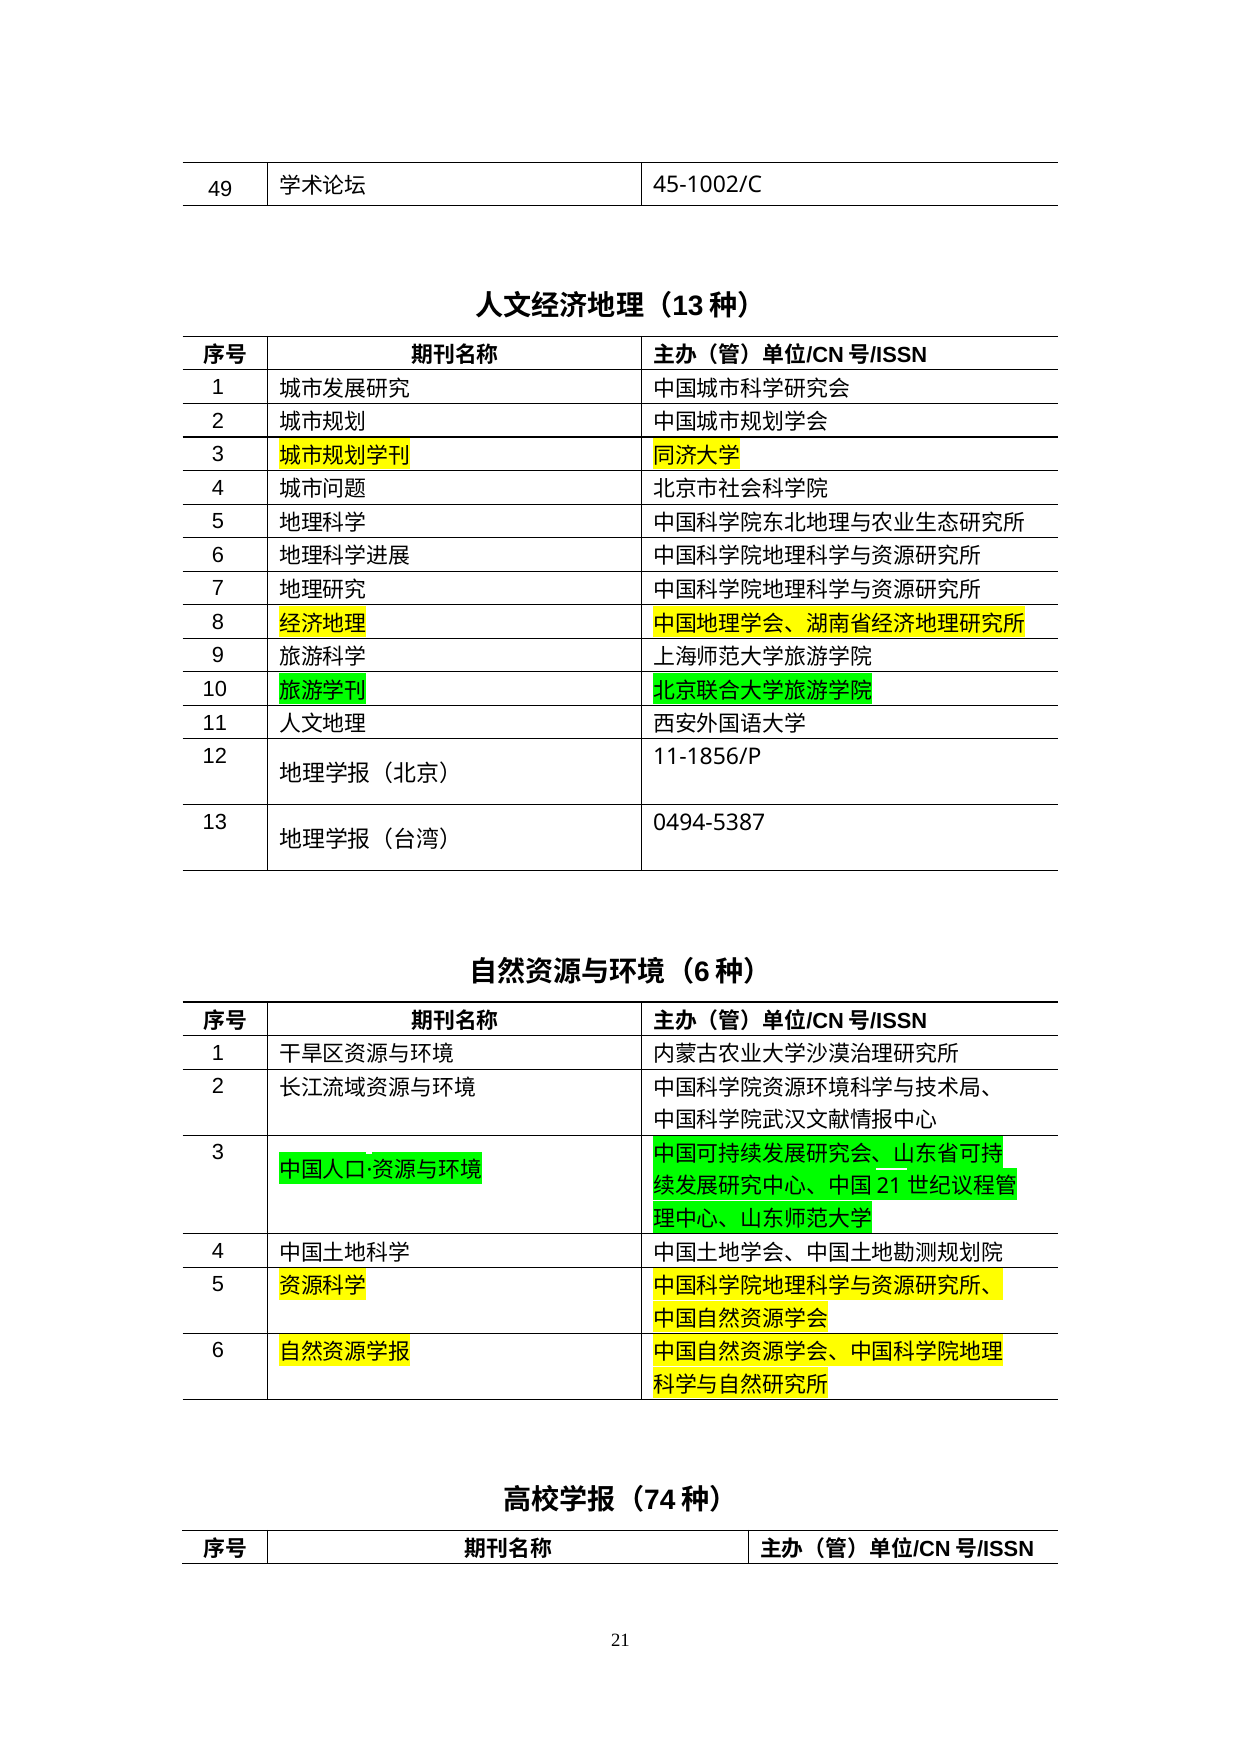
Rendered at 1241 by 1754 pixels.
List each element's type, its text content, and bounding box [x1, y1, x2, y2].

table_cell [183, 805, 267, 870]
table_cell 地理学报（台湾） [268, 805, 641, 870]
table_cell 中国土地学会、中国土地勘测规划院 [642, 1234, 1057, 1267]
table_cell 地理科学进展 [268, 538, 641, 571]
table_cell [183, 739, 267, 804]
table_cell 中国城市科学研究会 [642, 370, 1057, 403]
table_header 高校学报（74种） [182, 1465, 1058, 1530]
table_cell 中国可持续发展研究会、山东省可持 续发展研究中心、中国 21 世纪议程管 理中心、山东师范大学 [642, 1136, 1057, 1233]
table_cell 中国自然资源学会、中国科学院地理 科学与自然研究所 [642, 1334, 1057, 1399]
table_header 自然资源与环境（6种） [183, 936, 1057, 1001]
table_cell 干旱区资源与环境 [268, 1036, 641, 1068]
table_cell 旅游学刊 [268, 672, 641, 705]
table_cell [183, 370, 267, 403]
table_cell 序号 [182, 1531, 267, 1563]
table_cell 旅游科学 [268, 639, 641, 671]
table_cell [183, 1070, 267, 1134]
table_cell 自然资源学报 [268, 1334, 641, 1399]
table_cell [183, 572, 267, 604]
table_cell 上海师范大学旅游学院 [642, 639, 1057, 671]
table_cell 地理科学 [268, 505, 641, 537]
table_cell 期刊名称 [268, 1531, 748, 1563]
table_cell [183, 1268, 267, 1333]
table_cell 中国科学院地理科学与资源研究所 [642, 572, 1057, 604]
table_cell 同济大学 [642, 438, 1057, 470]
table_cell 主办（管）单位/CN号/ISSN [642, 337, 1057, 369]
table_cell 人文地理 [268, 706, 641, 738]
table_cell 序号 [183, 337, 267, 369]
table_cell 地理学报（北京） [268, 739, 641, 804]
table_cell 学术论坛 [268, 163, 641, 205]
table_cell [183, 1036, 267, 1068]
table_cell 中国科学院地理科学与资源研究所、 中国自然资源学会 [642, 1268, 1057, 1333]
table_cell 北京市社会科学院 [642, 471, 1057, 503]
table_cell 城市规划学刊 [268, 438, 641, 470]
table_cell 11-1856/P [642, 739, 1057, 804]
table_cell 中国科学院东北地理与农业生态研究所 [642, 505, 1057, 537]
table_header 人文经济地理（13种） [183, 271, 1057, 336]
table_cell 西安外国语大学 [642, 706, 1057, 738]
table_cell 45-1002/C [642, 163, 1057, 205]
table_cell [183, 538, 267, 571]
table_cell [183, 706, 267, 738]
table_cell 主办（管）单位/CN号/ISSN [642, 1003, 1057, 1035]
table_cell [183, 1234, 267, 1267]
table_cell 序号 [183, 1003, 267, 1035]
table_cell [183, 163, 267, 205]
table_cell [183, 605, 267, 638]
table_cell 中国人口·资源与环境 [268, 1136, 641, 1233]
table_cell 长江流域资源与环境 [268, 1070, 641, 1134]
table_cell 中国地理学会、湖南省经济地理研究所 [642, 605, 1057, 638]
table_cell [183, 505, 267, 537]
table_cell 主办（管）单位/CN号/ISSN [749, 1531, 1058, 1563]
table_cell 中国城市规划学会 [642, 404, 1057, 436]
table_cell 内蒙古农业大学沙漠治理研究所 [642, 1036, 1057, 1068]
table_cell 城市发展研究 [268, 370, 641, 403]
table_cell 0494-5387 [642, 805, 1057, 870]
table_cell 中国土地科学 [268, 1234, 641, 1267]
table_cell [183, 471, 267, 503]
table_cell [183, 639, 267, 671]
table_cell [183, 1136, 267, 1233]
table_cell [183, 404, 267, 436]
table_cell 地理研究 [268, 572, 641, 604]
table_cell 中国科学院资源环境科学与技术局、 中国科学院武汉文献情报中心 [642, 1070, 1057, 1134]
table_cell [183, 672, 267, 705]
table_cell 期刊名称 [268, 337, 641, 369]
table_cell 期刊名称 [268, 1003, 641, 1035]
table_cell 经济地理 [268, 605, 641, 638]
table_cell 城市规划 [268, 404, 641, 436]
table_cell 城市问题 [268, 471, 641, 503]
table_cell 北京联合大学旅游学院 [642, 672, 1057, 705]
table_cell 中国科学院地理科学与资源研究所 [642, 538, 1057, 571]
table_cell [183, 1334, 267, 1399]
table_cell 资源科学 [268, 1268, 641, 1333]
table_cell [183, 438, 267, 470]
